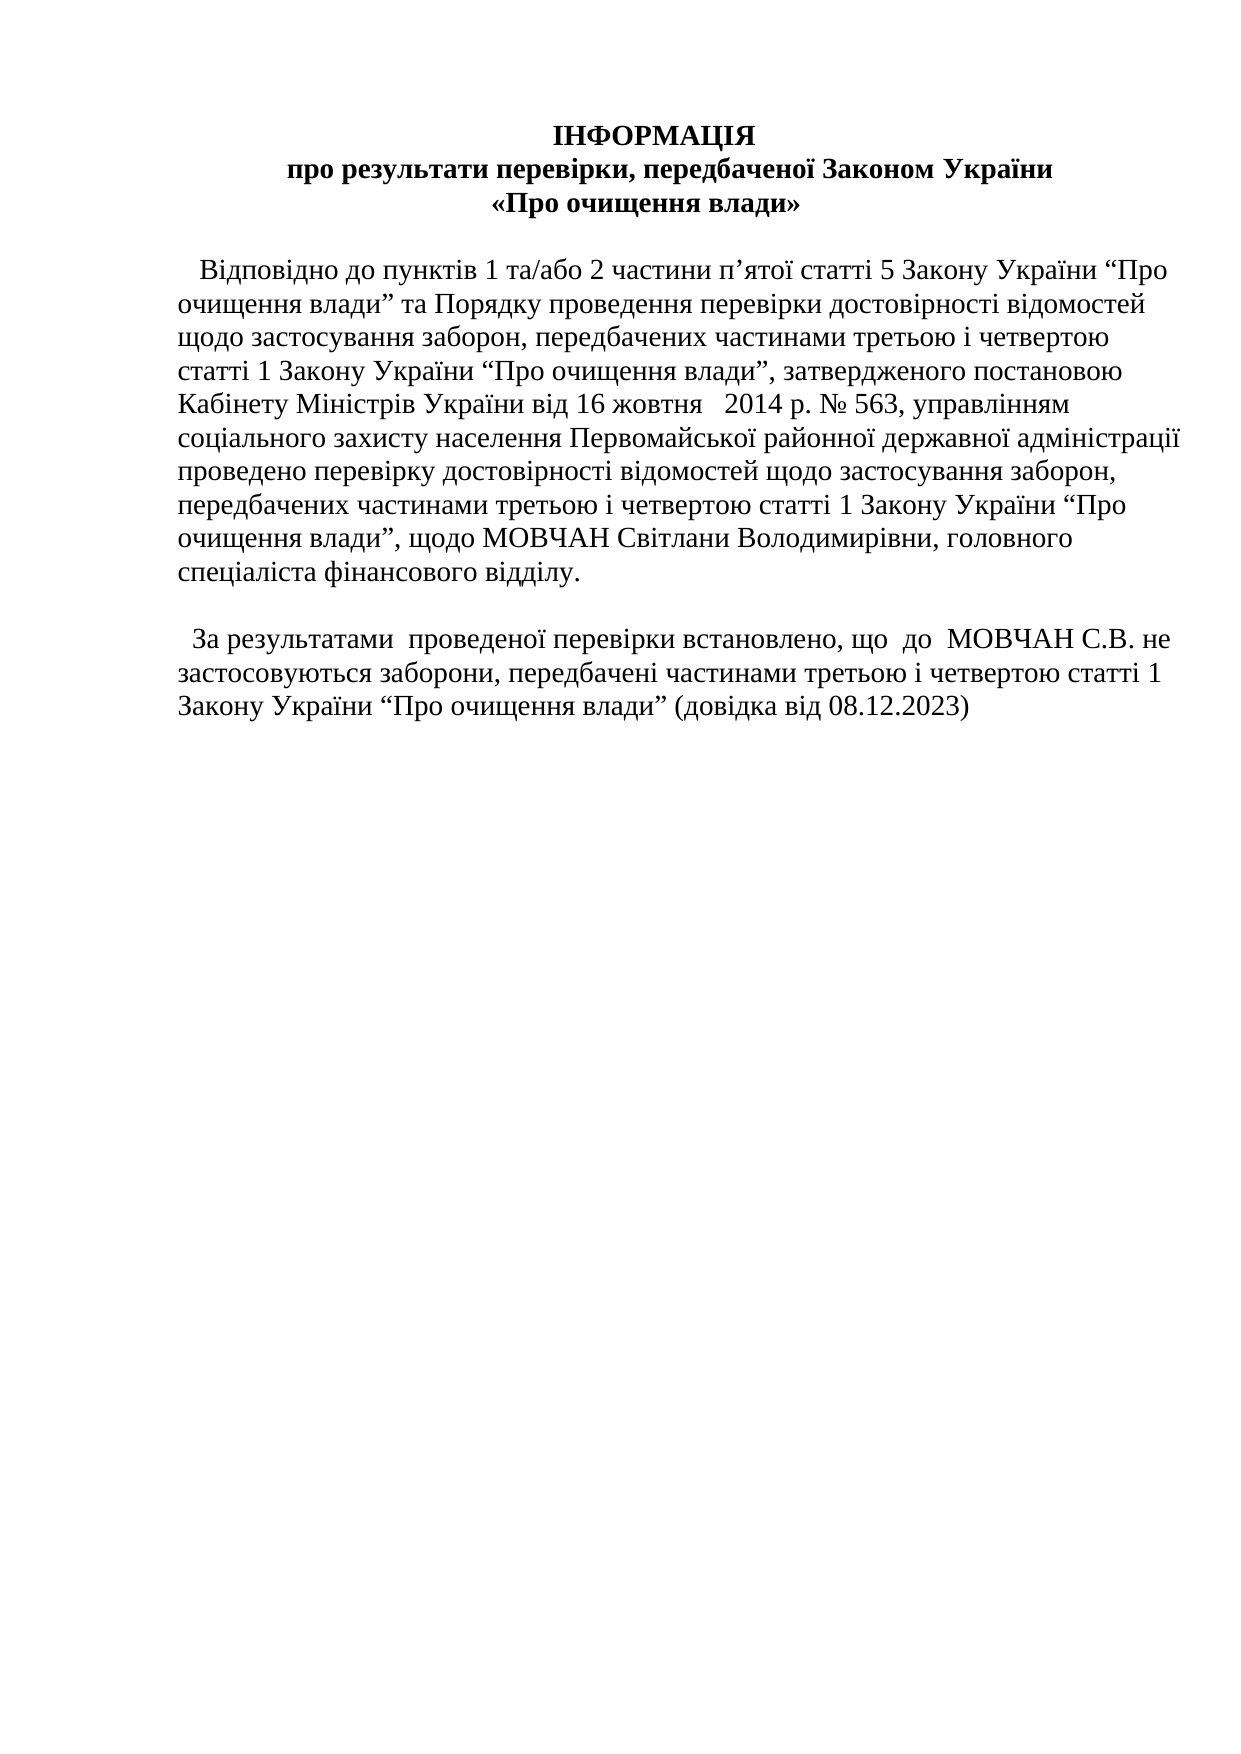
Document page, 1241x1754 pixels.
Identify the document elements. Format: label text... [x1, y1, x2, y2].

text Відповідно до пунктів 1 та/або 2 частини п’ятої статті 5 Закону України “Про очищення влади” та Порядку проведення перевірки достовірності відомостей щодо застосування заборон, передбачених частинами третьою і четвертою статті 1 Закону України “Про очищення влади”, затвердженого постановою Кабінету Міністрів України від 16 жовтня 2014 р. № 563, управлінням соціального захисту населення Первомайської районної державної адміністрації проведено перевірку достовірності відомостей щодо застосування заборон, передбачених частинами третьою і четвертою статті 1 Закону України “Про очищення влади”, щодо МОВЧАН Світлани Володимирівни, головного спеціаліста фінансового відділу. [177, 252, 1181, 588]
text «Про очищення влади» [177, 185, 1181, 219]
text За результатами проведеної перевірки встановлено, що до МОВЧАН С.В. не застосовуються заборони, передбачені частинами третьою і четвертою статті 1 Закону України “Про очищення влади” (довідка від 08.12.2023) [177, 621, 1181, 722]
text ІНФОРМАЦІЯ [177, 118, 1181, 152]
text про результати перевірки, передбаченої Законом України [177, 152, 1181, 185]
